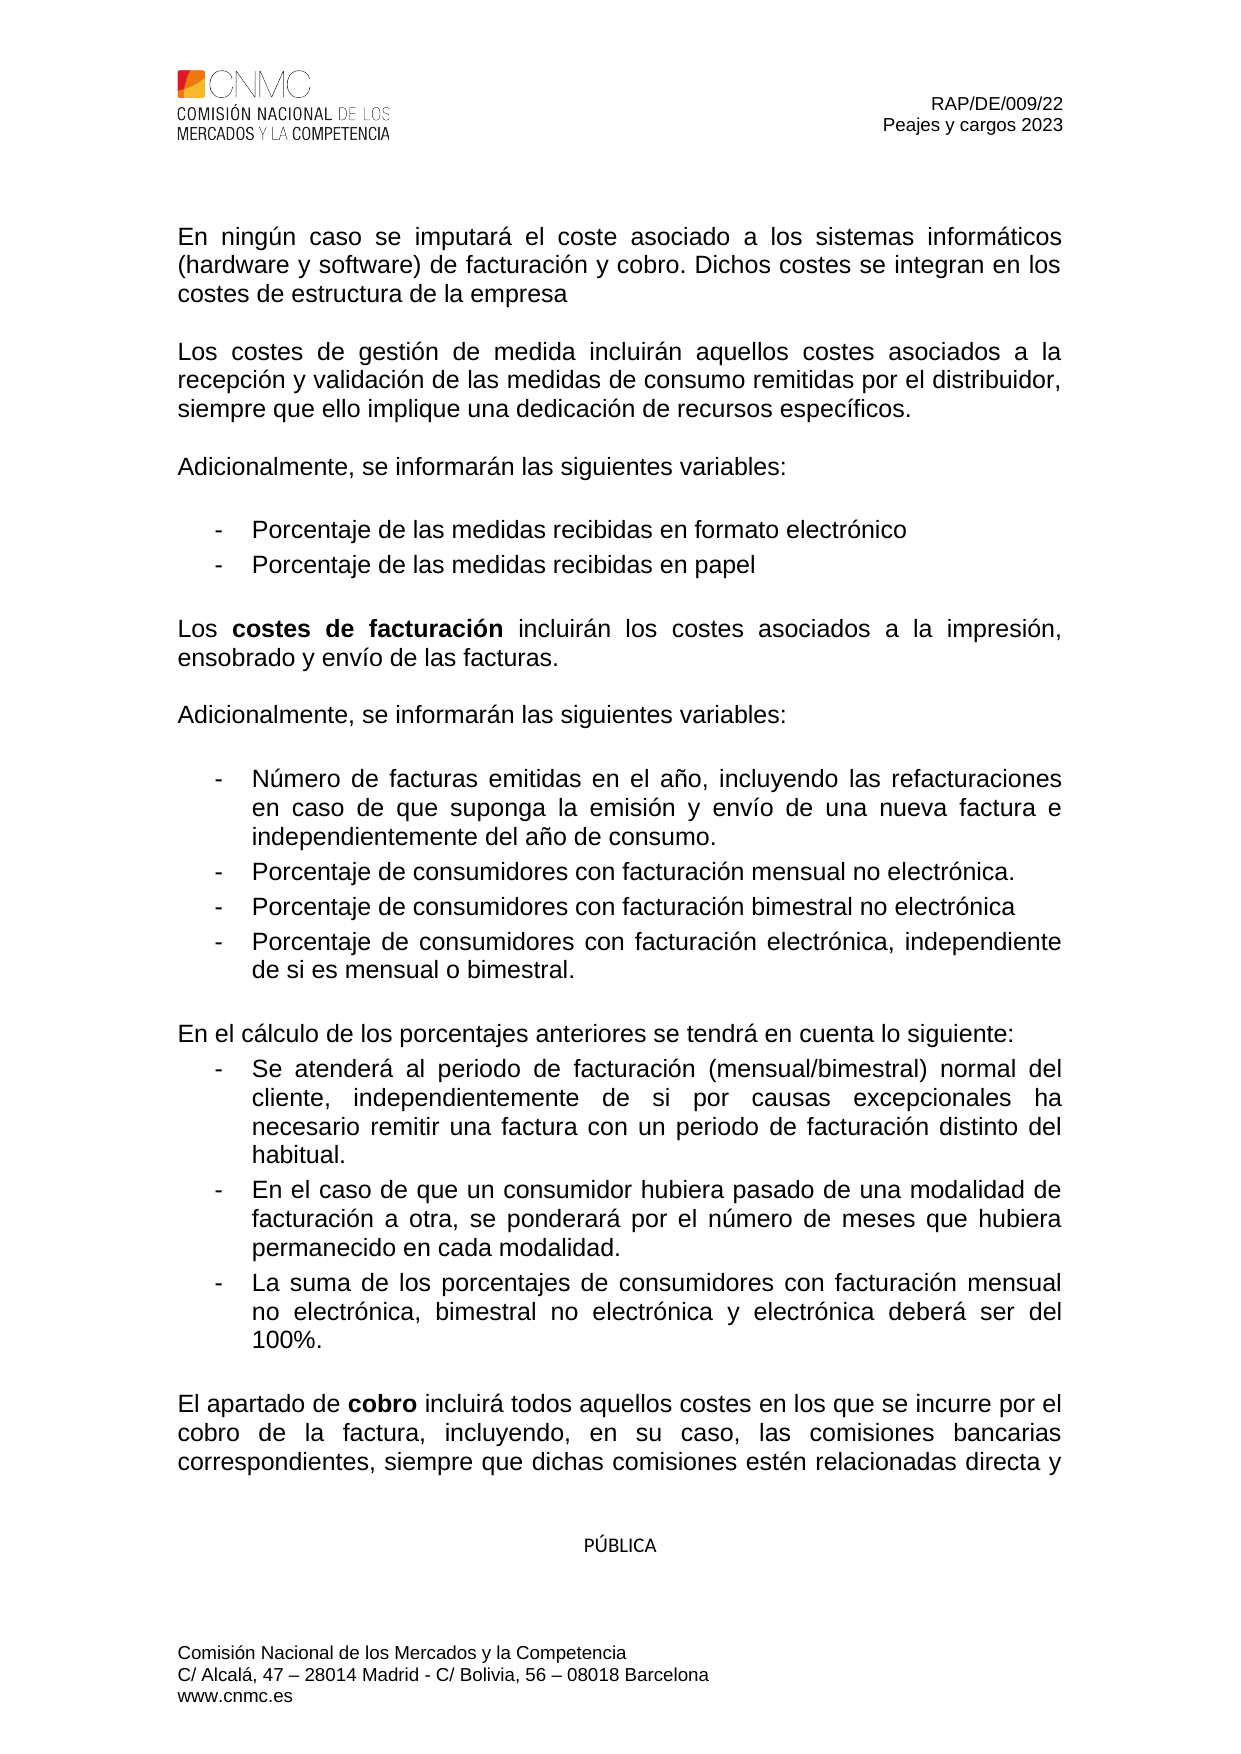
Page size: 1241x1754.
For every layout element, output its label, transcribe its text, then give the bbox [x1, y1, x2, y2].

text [177, 1389, 1063, 1476]
text Porcentaje de consumidores con facturación electrónica, independiente de si es mensual o bimestral. [214, 927, 1063, 984]
text Se atenderá al periodo de facturación (mensual/bimestral) normal del cliente, independientemente de si por causas excepcionales ha necesario remitir una factura con un periodo de facturación distinto del habitual. [214, 1054, 1063, 1169]
text En el cálculo de los porcentajes anteriores se tendrá en cuenta lo siguiente: [177, 1019, 1063, 1048]
text En ningún caso se imputará el coste asociado a los sistemas informáticos (hardware y software) de facturación y cobro. Dichos costes se integran en los costes de estructura de la empresa [177, 222, 1063, 308]
text Los costes de facturación incluirán los costes asociados a la impresión, ensobrado y envío de las facturas. [177, 614, 1063, 672]
text Porcentaje de consumidores con facturación mensual no electrónica. [214, 857, 1063, 886]
text En el caso de que un consumidor hubiera pasado de una modalidad de facturación a otra, se ponderará por el número de meses que hubiera permanecido en cada modalidad. [214, 1176, 1063, 1262]
text Porcentaje de las medidas recibidas en papel [214, 551, 1063, 579]
text Adicionalmente, se informarán las siguientes variables: [177, 701, 1063, 729]
text La suma de los porcentajes de consumidores con facturación mensual no electrónica, bimestral no electrónica y electrónica deberá ser del 100%. [214, 1268, 1063, 1354]
text Adicionalmente, se informarán las siguientes variables: [177, 452, 1063, 481]
picture [177, 70, 390, 140]
text Porcentaje de las medidas recibidas en formato electrónico [214, 516, 1063, 544]
text Número de facturas emitidas en el año, incluyendo las refacturaciones en caso de que suponga la emisión y envío de una nueva factura e independientemente del año de consumo. [214, 764, 1063, 851]
text Porcentaje de consumidores con facturación bimestral no electrónica [214, 892, 1063, 921]
text Los costes de gestión de medida incluirán aquellos costes asociados a la recepción y validación de las medidas de consumo remitidas por el distribuidor, siempre que ello implique una dedicación de recursos específicos. [177, 337, 1063, 423]
